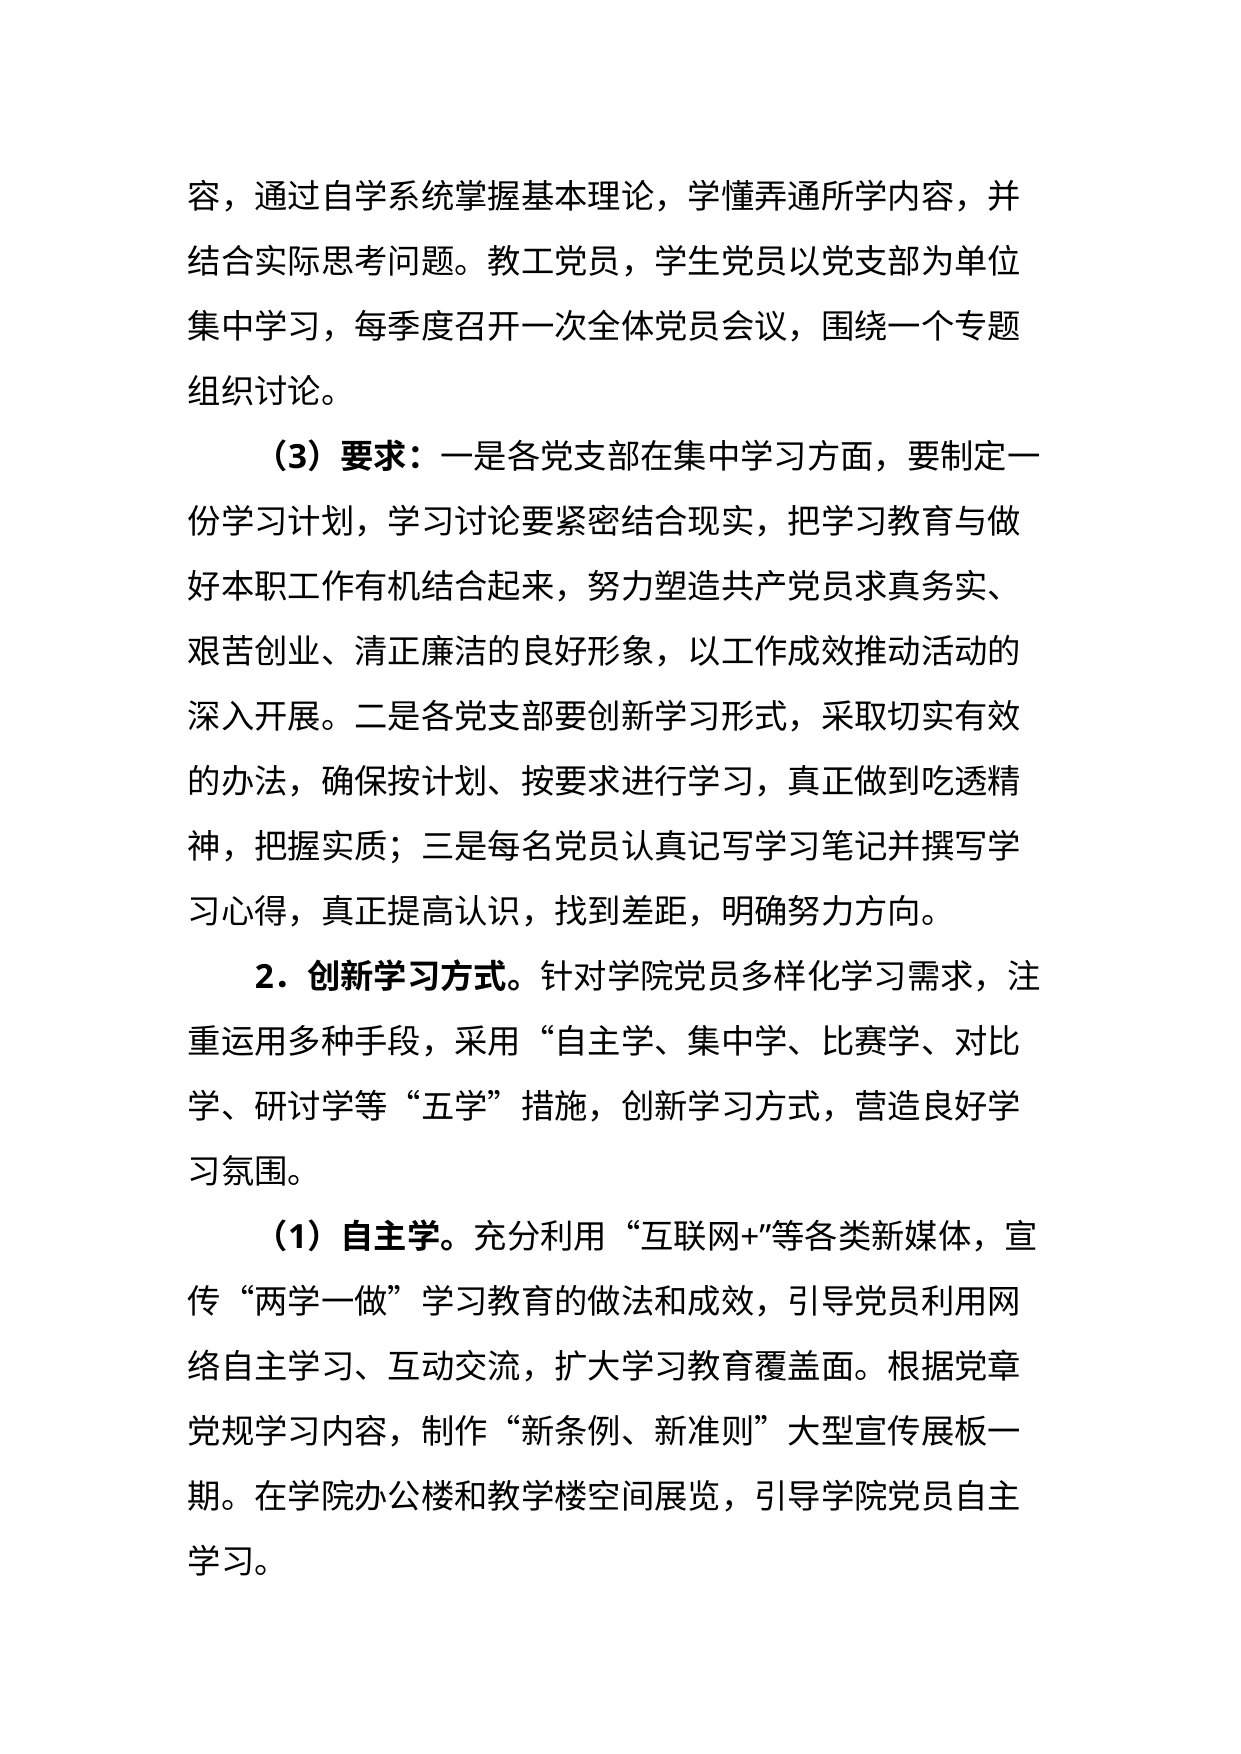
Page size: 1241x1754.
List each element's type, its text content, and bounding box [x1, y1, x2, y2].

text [187, 162, 1053, 422]
text （3）要求：一是各党支部在集中学习方面，要制定一份学习计划，学习讨论要紧密结合现实，把学习教育与做好本职工作有机结合起来，努力塑造共产党员求真务实、艰苦创业、清正廉洁的良好形象，以工作成效推动活动的深入开展。二是各党支部要创新学习形式，采取切实有效的办法，确保按计划、按要求进行学习，真正做到吃透精神，把握实质；三是每名党员认真记写学习笔记并撰写学习心得，真正提高认识，找到差距，明确努力方向。 [187, 422, 1053, 942]
text 2．创新学习方式。针对学院党员多样化学习需求，注重运用多种手段，采用“自主学、集中学、比赛学、对比学、研讨学等“五学”措施，创新学习方式，营造良好学习氛围。 [187, 942, 1053, 1202]
text （1）自主学。充分利用“互联网+”等各类新媒体，宣传“两学一做”学习教育的做法和成效，引导党员利用网络自主学习、互动交流，扩大学习教育覆盖面。根据党章党规学习内容，制作“新条例、新准则”大型宣传展板一期。在学院办公楼和教学楼空间展览，引导学院党员自主学习。 [187, 1202, 1053, 1592]
